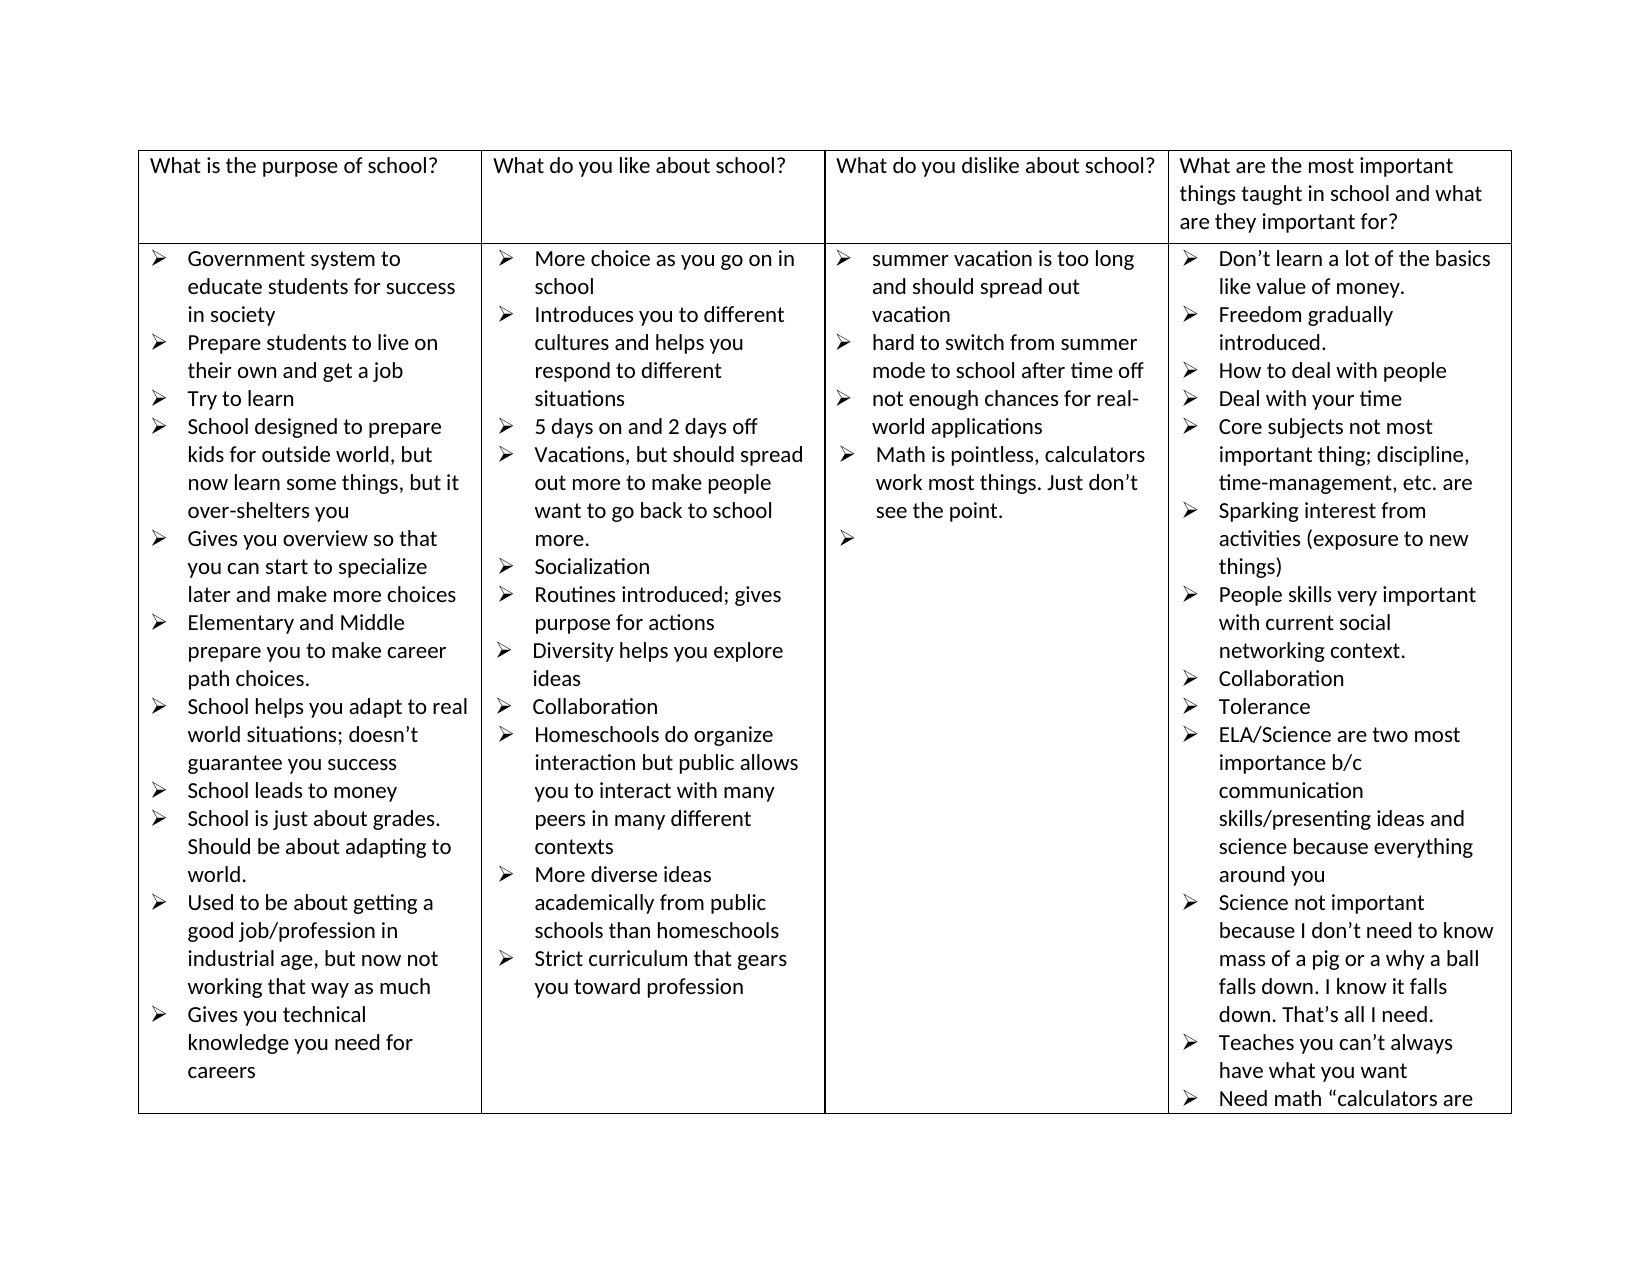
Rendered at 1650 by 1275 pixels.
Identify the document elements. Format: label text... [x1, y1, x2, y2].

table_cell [139, 244, 481, 1112]
table_header What are the most important things taught in school and what are they important for? [1169, 151, 1511, 243]
table_header What do you dislike about school? [826, 151, 1168, 243]
table_header What do you like about school? [482, 151, 824, 243]
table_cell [482, 244, 824, 1112]
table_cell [826, 244, 1168, 1112]
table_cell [1169, 244, 1511, 1112]
table_header What is the purpose of school? [139, 151, 481, 243]
